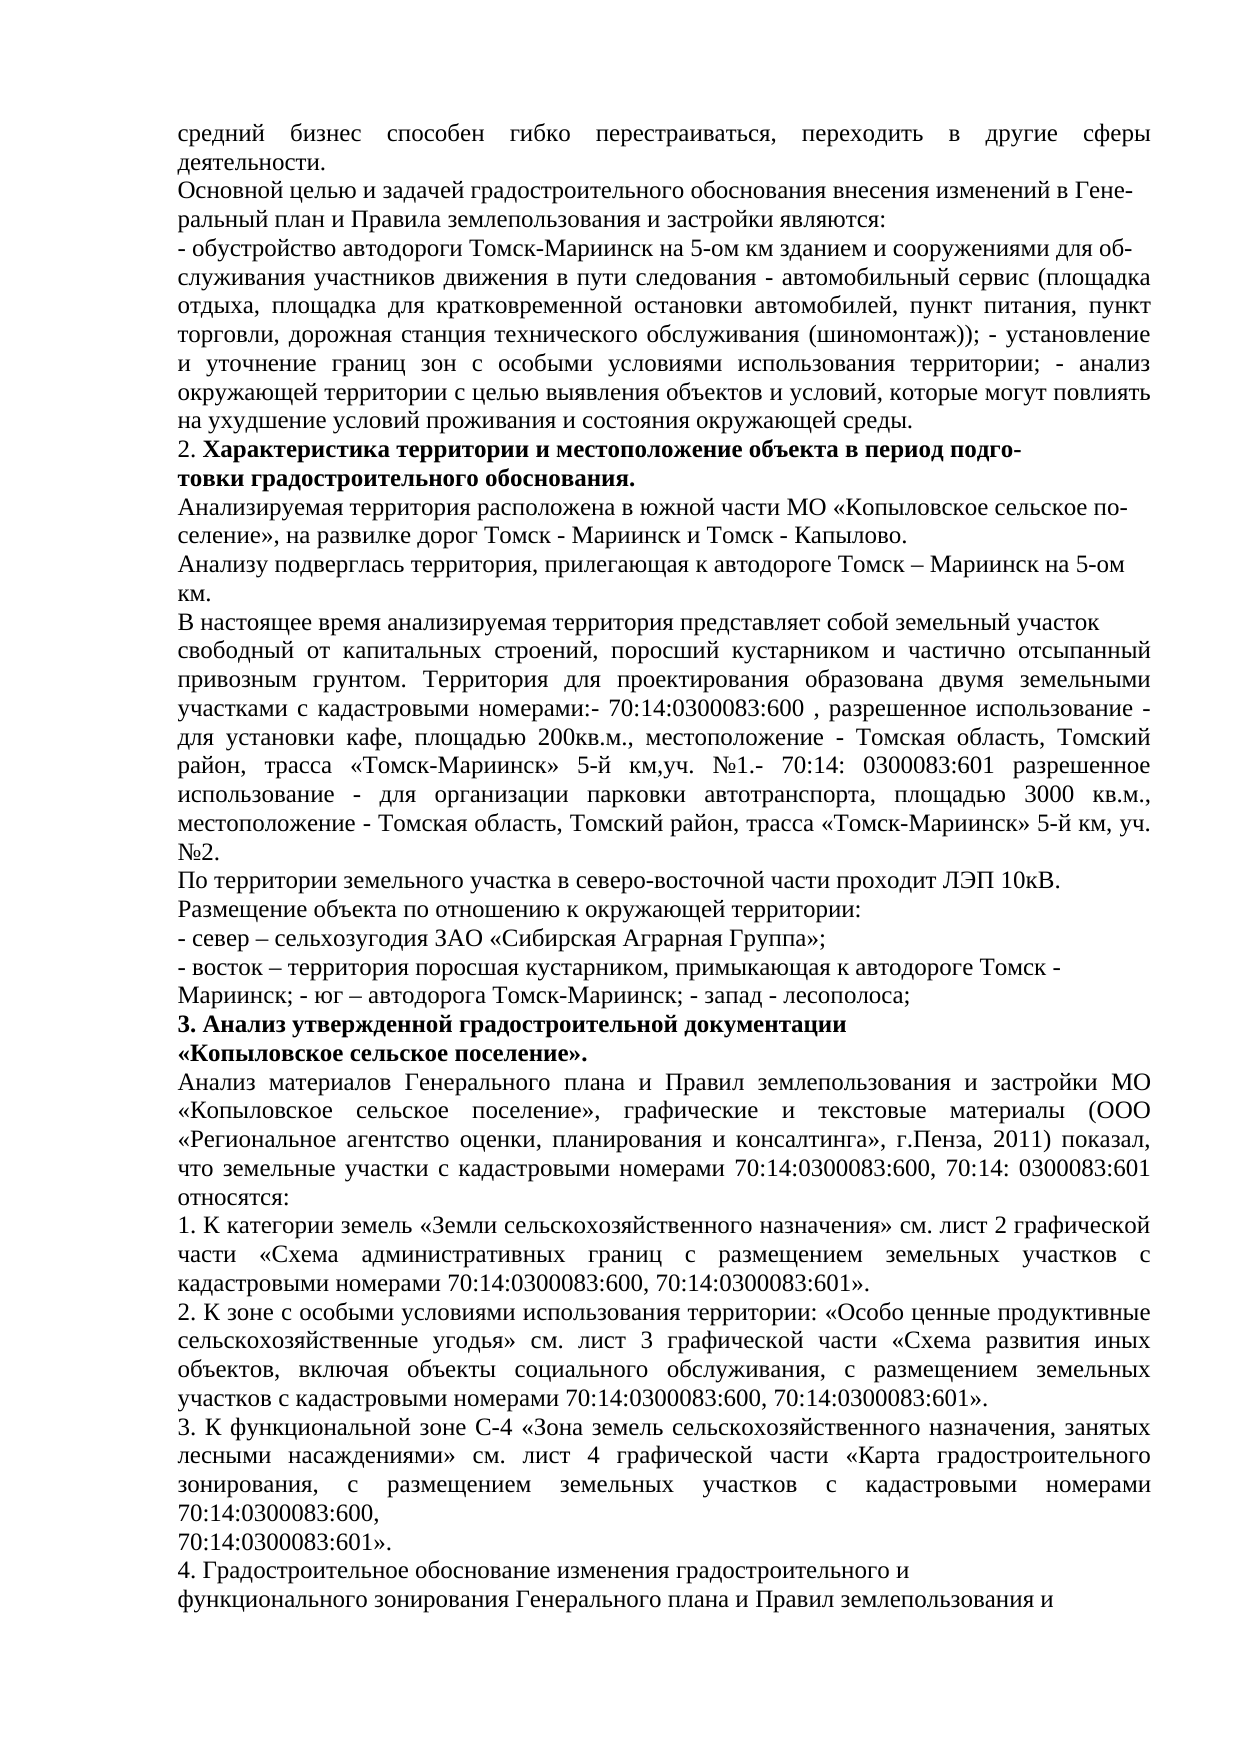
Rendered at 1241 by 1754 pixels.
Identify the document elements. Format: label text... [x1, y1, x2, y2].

text Основной целью и задачей градостроительного обоснования внесения изменений в Гене- [177, 176, 1152, 204]
text В настоящее время анализируемая территория представляет собой земельный участок [177, 607, 1152, 636]
text - восток – территория поросшая кустарником, примыкающая к автодороге Томск - Мариинск; - юг – автодорога Томск-Мариинск; - запад - лесополоса; [177, 952, 1152, 1009]
text - обустройство автодороги Томск-Мариинск на 5-ом км зданием и сооружениями для об- [177, 233, 1152, 262]
text Анализируемая территория расположена в южной части МО «Копыловское сельское по- [177, 492, 1152, 521]
text 4. Градостроительное обоснование изменения градостроительного и [177, 1556, 1152, 1584]
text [177, 118, 1152, 176]
text Анализу подверглась территория, прилегающая к автодороге Томск – Мариинск на 5-ом [177, 549, 1152, 578]
text свободный от капитальных строений, поросший кустарником и частично отсыпанный привозным грунтом. Территория для проектирования образована двумя земельными участками с кадастровыми номерами:- 70:14:0300083:600 , разрешенное использование - для установки кафе, площадью 200кв.м., местоположение - Томская область, Томский район, трасса «Томск-Мариинск» 5-й км,уч. №1.- 70:14: 0300083:601 разрешенное использование - для организации парковки автотранспорта, площадью 3000 кв.м., местоположение - Томская область, Томский район, трасса «Томск-Мариинск» 5-й км, уч. №2. [177, 636, 1152, 866]
text км. [177, 578, 1152, 607]
text Размещение объекта по отношению к окружающей территории: [177, 894, 1152, 923]
text служивания участников движения в пути следования - автомобильный сервис (площадка отдыха, площадка для кратковременной остановки автомобилей, пункт питания, пункт торговли, дорожная станция технического обслуживания (шиномонтаж)); - установление и уточнение границ зон с особыми условиями использования территории; - анализ окружающей территории с целью выявления объектов и условий, которые могут повлиять на ухудшение условий проживания и состояния окружающей среды. [177, 262, 1152, 434]
text 2. К зоне с особыми условиями использования территории: «Особо ценные продуктивные сельскохозяйственные угодья» см. лист 3 графической части «Схема развития иных объектов, включая объекты социального обслуживания, с размещением земельных участков с кадастровыми номерами 70:14:0300083:600, 70:14:0300083:601». [177, 1297, 1152, 1412]
text ральный план и Правила землепользования и застройки являются: [177, 204, 1152, 233]
text товки градостроительного обоснования. [177, 463, 1152, 492]
text 2. Характеристика территории и местоположение объекта в период подго- [177, 434, 1152, 463]
text По территории земельного участка в северо-восточной части проходит ЛЭП 10кВ. [177, 866, 1152, 894]
text селение», на развилке дорог Томск - Мариинск и Томск - Капылово. [177, 521, 1152, 549]
text «Копыловское сельское поселение». [177, 1038, 1152, 1067]
text - север – сельхозугодия ЗАО «Сибирская Аграрная Группа»; [177, 923, 1152, 952]
text Анализ материалов Генерального плана и Правил землепользования и застройки МО «Копыловское сельское поселение», графические и текстовые материалы (ООО «Региональное агентство оценки, планирования и консалтинга», г.Пенза, 2011) показал, что земельные участки с кадастровыми номерами 70:14:0300083:600, 70:14: 0300083:601 относятся: [177, 1067, 1152, 1211]
text 3. Анализ утвержденной градостроительной документации [177, 1009, 1152, 1038]
text 70:14:0300083:601». [177, 1527, 1152, 1556]
text 3. К функциональной зоне С-4 «Зона земель сельскохозяйственного назначения, занятых лесными насаждениями» см. лист 4 графической части «Карта градостроительного зонирования, с размещением земельных участков с кадастровыми номерами 70:14:0300083:600, [177, 1412, 1152, 1527]
text 1. К категории земель «Земли сельскохозяйственного назначения» см. лист 2 графической части «Схема административных границ с размещением земельных участков с кадастровыми номерами 70:14:0300083:600, 70:14:0300083:601». [177, 1211, 1152, 1297]
text функционального зонирования Генерального плана и Правил землепользования и [177, 1584, 1152, 1613]
